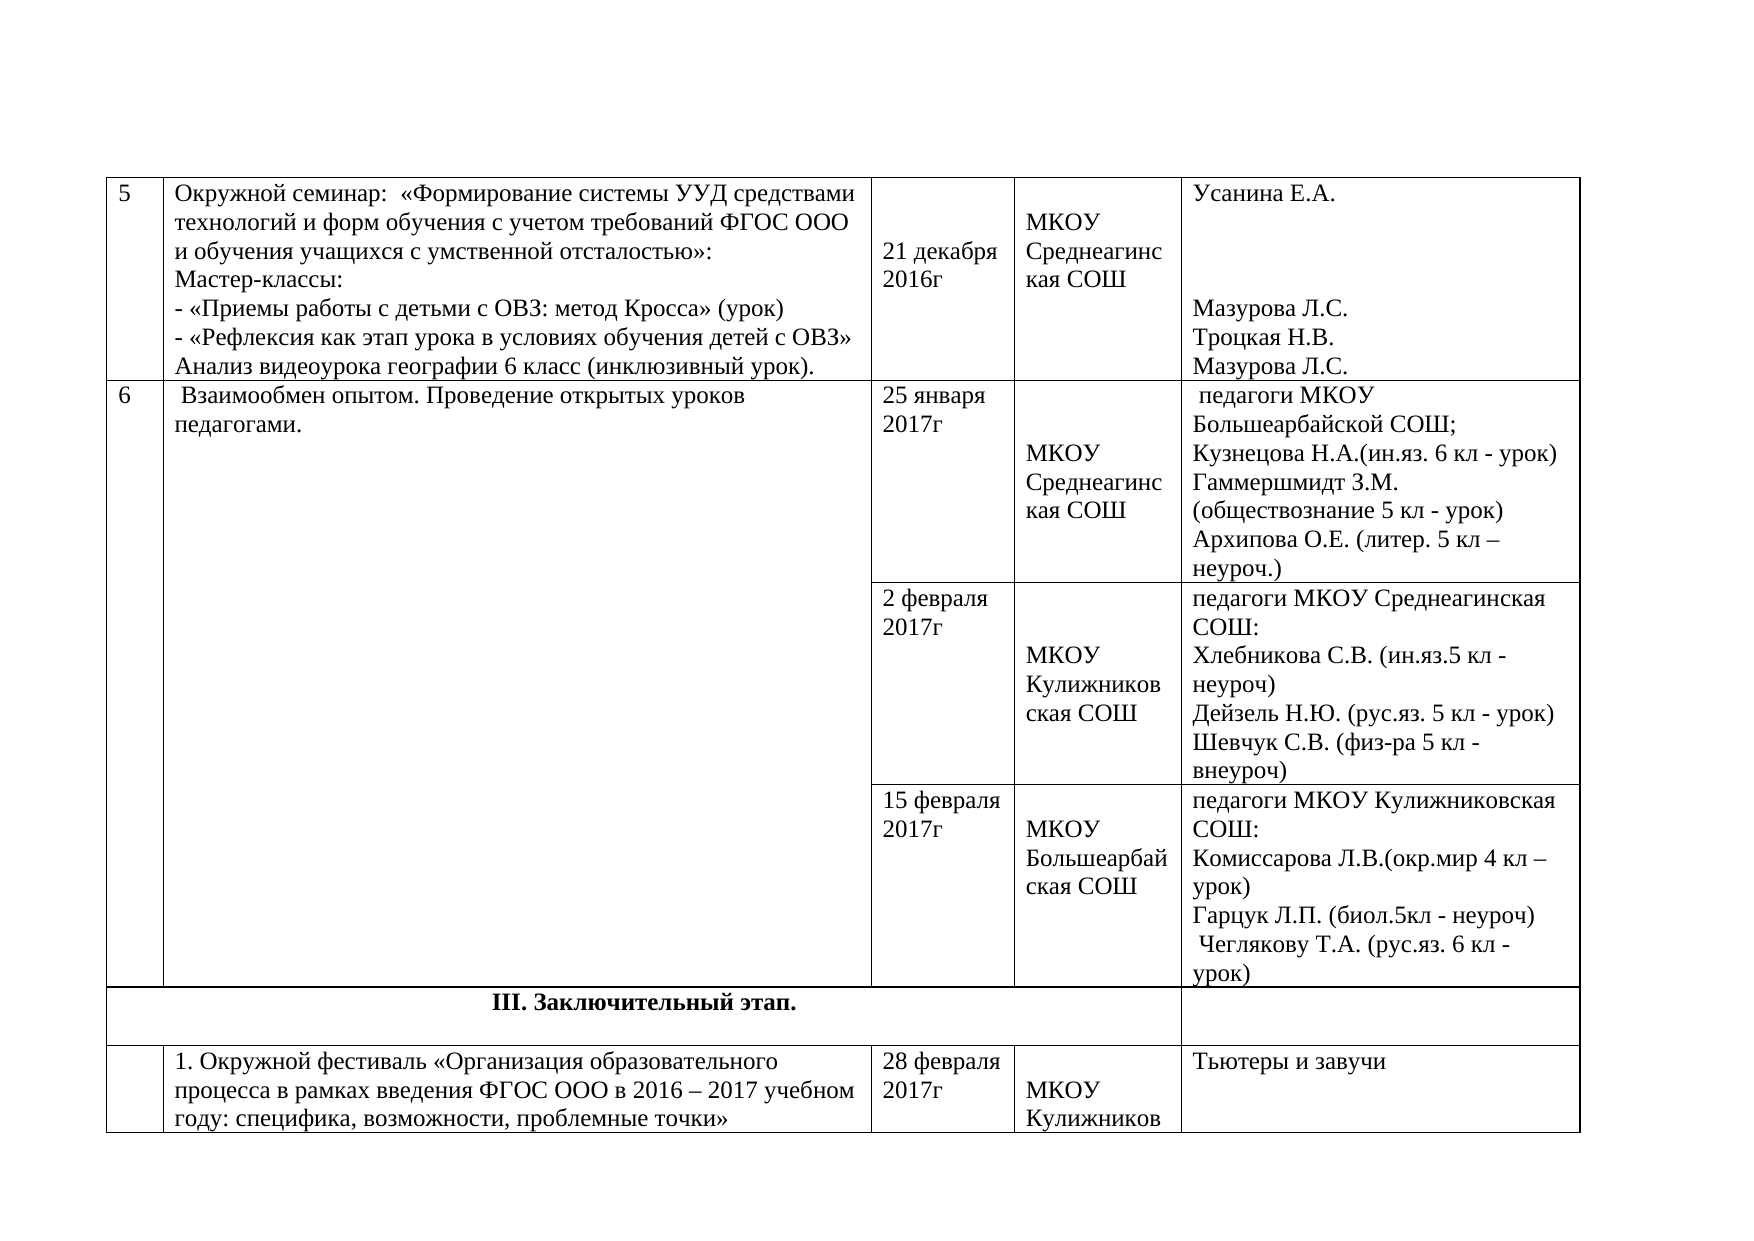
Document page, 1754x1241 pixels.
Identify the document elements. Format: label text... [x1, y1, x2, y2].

table_cell 28 февраля 2017г [872, 1046, 1014, 1132]
table_cell [107, 1046, 163, 1132]
table_cell педагоги МКОУ Кулижниковская СОШ: Комиссарова Л.В.(окр.мир 4 кл – урок) Гарцук Л.П. (биол.5кл - неуроч) Чеглякову Т.А. (рус.яз. 6 кл - урок) [1182, 785, 1579, 986]
table_cell 15 февраля 2017г [872, 785, 1014, 986]
table_cell МКОУ Среднеагинская СОШ [1015, 381, 1181, 582]
table_cell Окружной семинар: «Формирование системы УУД средствами технологий и форм обучения с учетом требований ФГОС ООО и обучения учащихся с умственной отсталостью»: Мастер-классы: - «Приемы работы с детьми с ОВЗ: метод Кросса» (урок) - «Рефлексия как этап урока в условиях обучения детей с ОВЗ» Анализ видеоурока географии 6 класс (инклюзивный урок). [164, 178, 871, 379]
table_cell Взаимообмен опытом. Проведение открытых уроков педагогами. [164, 381, 871, 986]
table_cell Усанина Е.А. Мазурова Л.С. Троцкая Н.В. Мазурова Л.С. [1182, 178, 1579, 379]
table_cell МКОУ Среднеагинская СОШ [1015, 178, 1181, 379]
table_cell 21 декабря 2016г [872, 178, 1014, 379]
table_cell МКОУ Кулижниковская СОШ [1015, 583, 1181, 784]
table_cell 6 [107, 381, 163, 986]
table_cell МКОУ Большеарбайская СОШ [1015, 785, 1181, 986]
table_cell III. Заключительный этап. [107, 988, 1181, 1045]
table_cell педагоги МКОУ Среднеагинская СОШ: Хлебникова С.В. (ин.яз.5 кл - неуроч) Дейзель Н.Ю. (рус.яз. 5 кл - урок) Шевчук С.В. (физ-ра 5 кл - внеуроч) [1182, 583, 1579, 784]
table_cell 5 [107, 178, 163, 379]
table_cell педагоги МКОУ Большеарбайской СОШ; Кузнецова Н.А.(ин.яз. 6 кл - урок) Гаммершмидт З.М.(обществознание 5 кл - урок) Архипова О.Е. (литер. 5 кл – неуроч.) [1182, 381, 1579, 582]
table_cell 2 февраля 2017г [872, 583, 1014, 784]
table_cell [1182, 988, 1579, 1045]
table_cell 25 января 2017г [872, 381, 1014, 582]
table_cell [1015, 1046, 1181, 1132]
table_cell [1182, 1046, 1579, 1132]
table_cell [164, 1046, 871, 1132]
